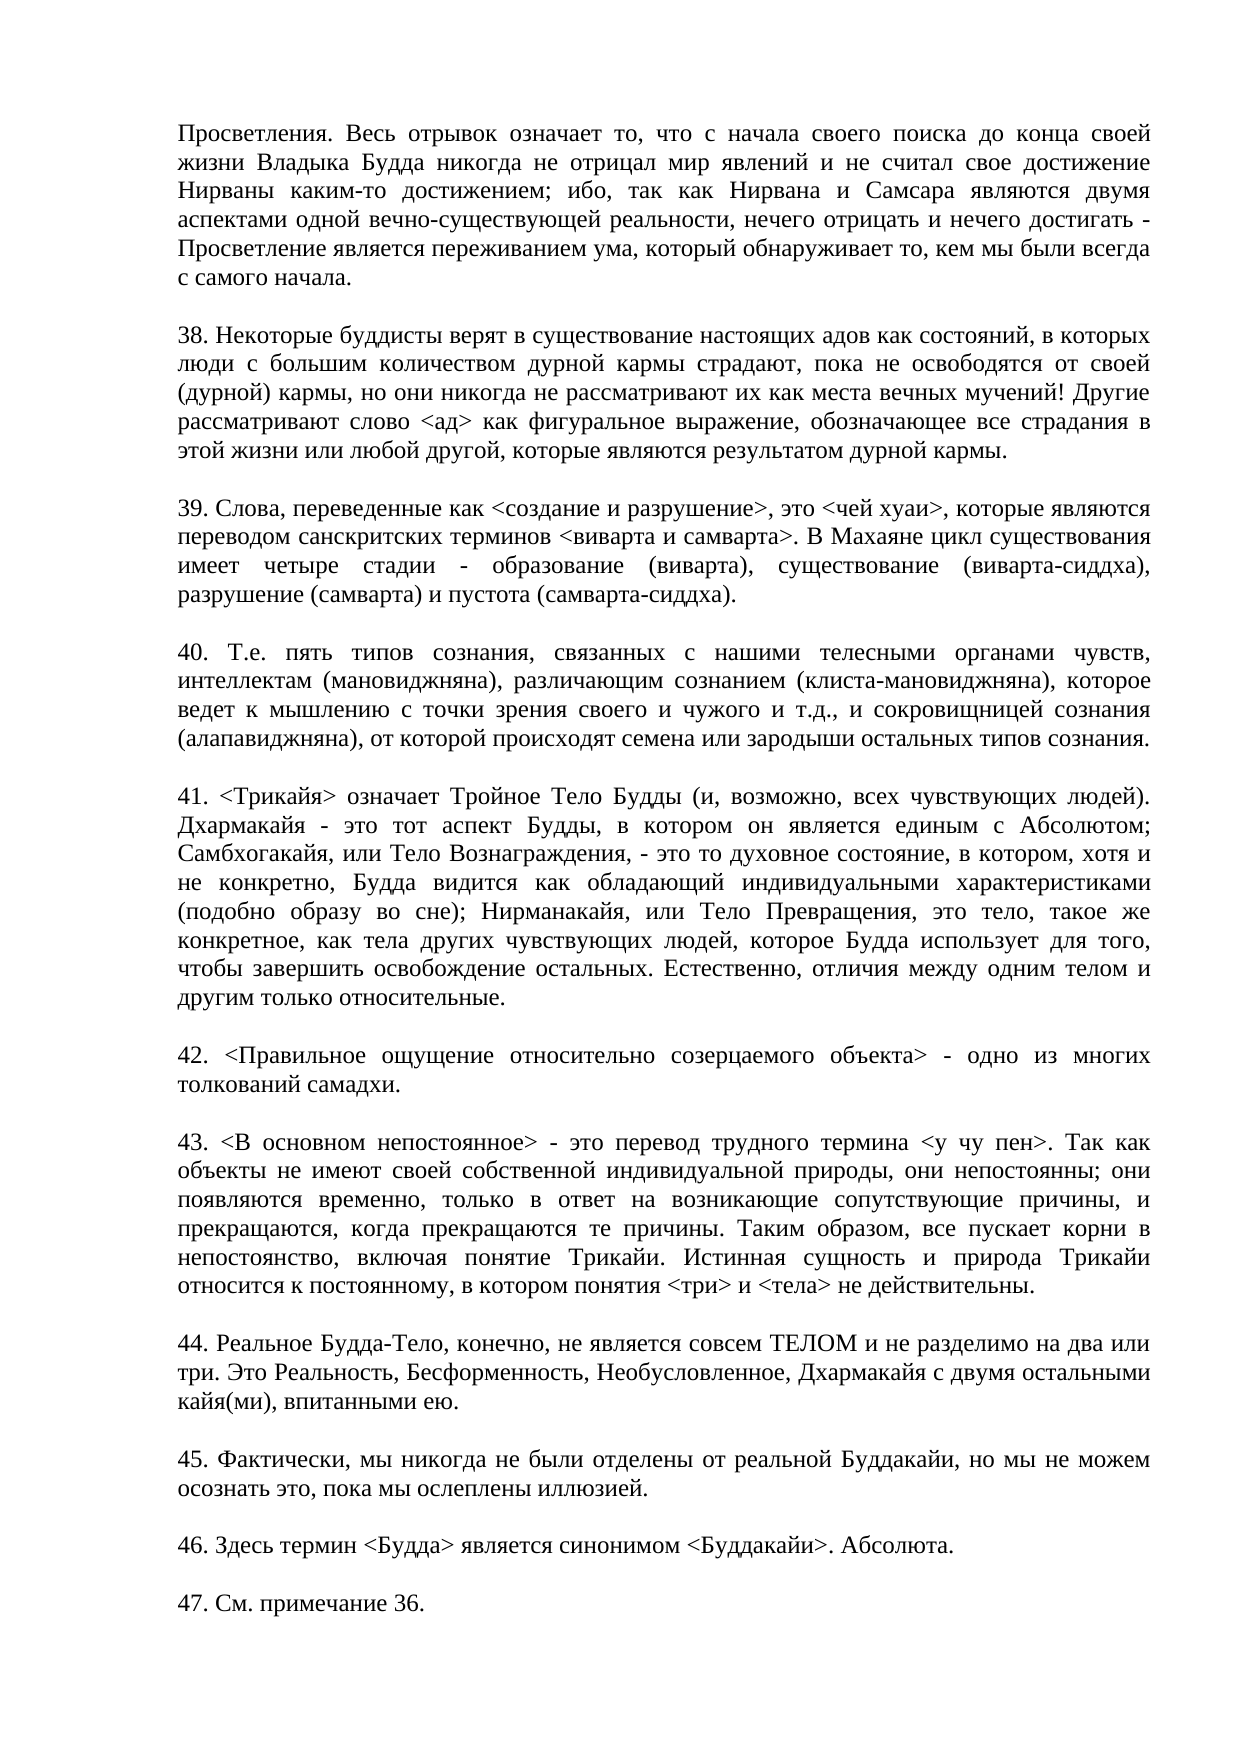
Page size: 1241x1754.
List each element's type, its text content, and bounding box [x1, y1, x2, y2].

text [177, 118, 1152, 291]
text 40. Т.е. пять типов сознания, связанных с нашими телесными органами чувств, интеллектам (мановиджняна), различающим сознанием (клиста-мановиджняна), которое ведет к мышлению с точки зрения своего и чужого и т.д., и сокровищницей сознания (алапавиджняна), от которой происходят семена или зародыши остальных типов сознания. [177, 637, 1152, 752]
text 45. Фактически, мы никогда не были отделены от реальной Буддакайи, но мы не можем осознать это, пока мы ослеплены иллюзией. [177, 1444, 1152, 1501]
text 39. Слова, переведенные как <создание и разрушение>, это <чей хуаи>, которые являются переводом санскритских терминов <виварта и самварта>. В Махаяне цикл существования имеет четыре стадии - образование (виварта), существование (виварта-сиддха), разрушение (самварта) и пустота (самварта-сиддха). [177, 493, 1152, 608]
text 41. <Трикайя> означает Тройное Тело Будды (и, возможно, всех чувствующих людей). Дхармакайя - это тот аспект Будды, в котором он является единым с Абсолютом; Самбхогакайя, или Тело Вознаграждения, - это то духовное состояние, в котором, хотя и не конкретно, Будда видится как обладающий индивидуальными характеристиками (подобно образу во сне); Нирманакайя, или Тело Превращения, это тело, такое же конкретное, как тела других чувствующих людей, которое Будда использует для того, чтобы завершить освобождение остальных. Естественно, отличия между одним телом и другим только относительные. [177, 781, 1152, 1011]
text 43. <В основном непостоянное> - это перевод трудного термина <у чу пен>. Так как объекты не имеют своей собственной индивидуальной природы, они непостоянны; они появляются временно, только в ответ на возникающие сопутствующие причины, и прекращаются, когда прекращаются те причины. Таким образом, все пускает корни в непостоянство, включая понятие Трикайи. Истинная сущность и природа Трикайи относится к постоянному, в котором понятия <три> и <тела> не действительны. [177, 1127, 1152, 1299]
text 46. Здесь термин <Будда> является синонимом <Буддакайи>. Абсолюта. [177, 1531, 1152, 1559]
text 47. См. примечание 36. [177, 1588, 1152, 1617]
text 44. Реальное Будда-Тело, конечно, не является совсем ТЕЛОМ и не разделимо на два или три. Это Реальность, Бесформенность, Необусловленное, Дхармакайя с двумя остальными кайя(ми), впитанными ею. [177, 1328, 1152, 1415]
text 38. Некоторые буддисты верят в существование настоящих адов как состояний, в которых люди с большим количеством дурной кармы страдают, пока не освободятся от своей (дурной) кармы, но они никогда не рассматривают их как места вечных мучений! Другие рассматривают слово <ад> как фигуральное выражение, обозначающее все страдания в этой жизни или любой другой, которые являются результатом дурной кармы. [177, 320, 1152, 463]
text 42. <Правильное ощущение относительно созерцаемого объекта> - одно из многих толкований самадхи. [177, 1040, 1152, 1098]
